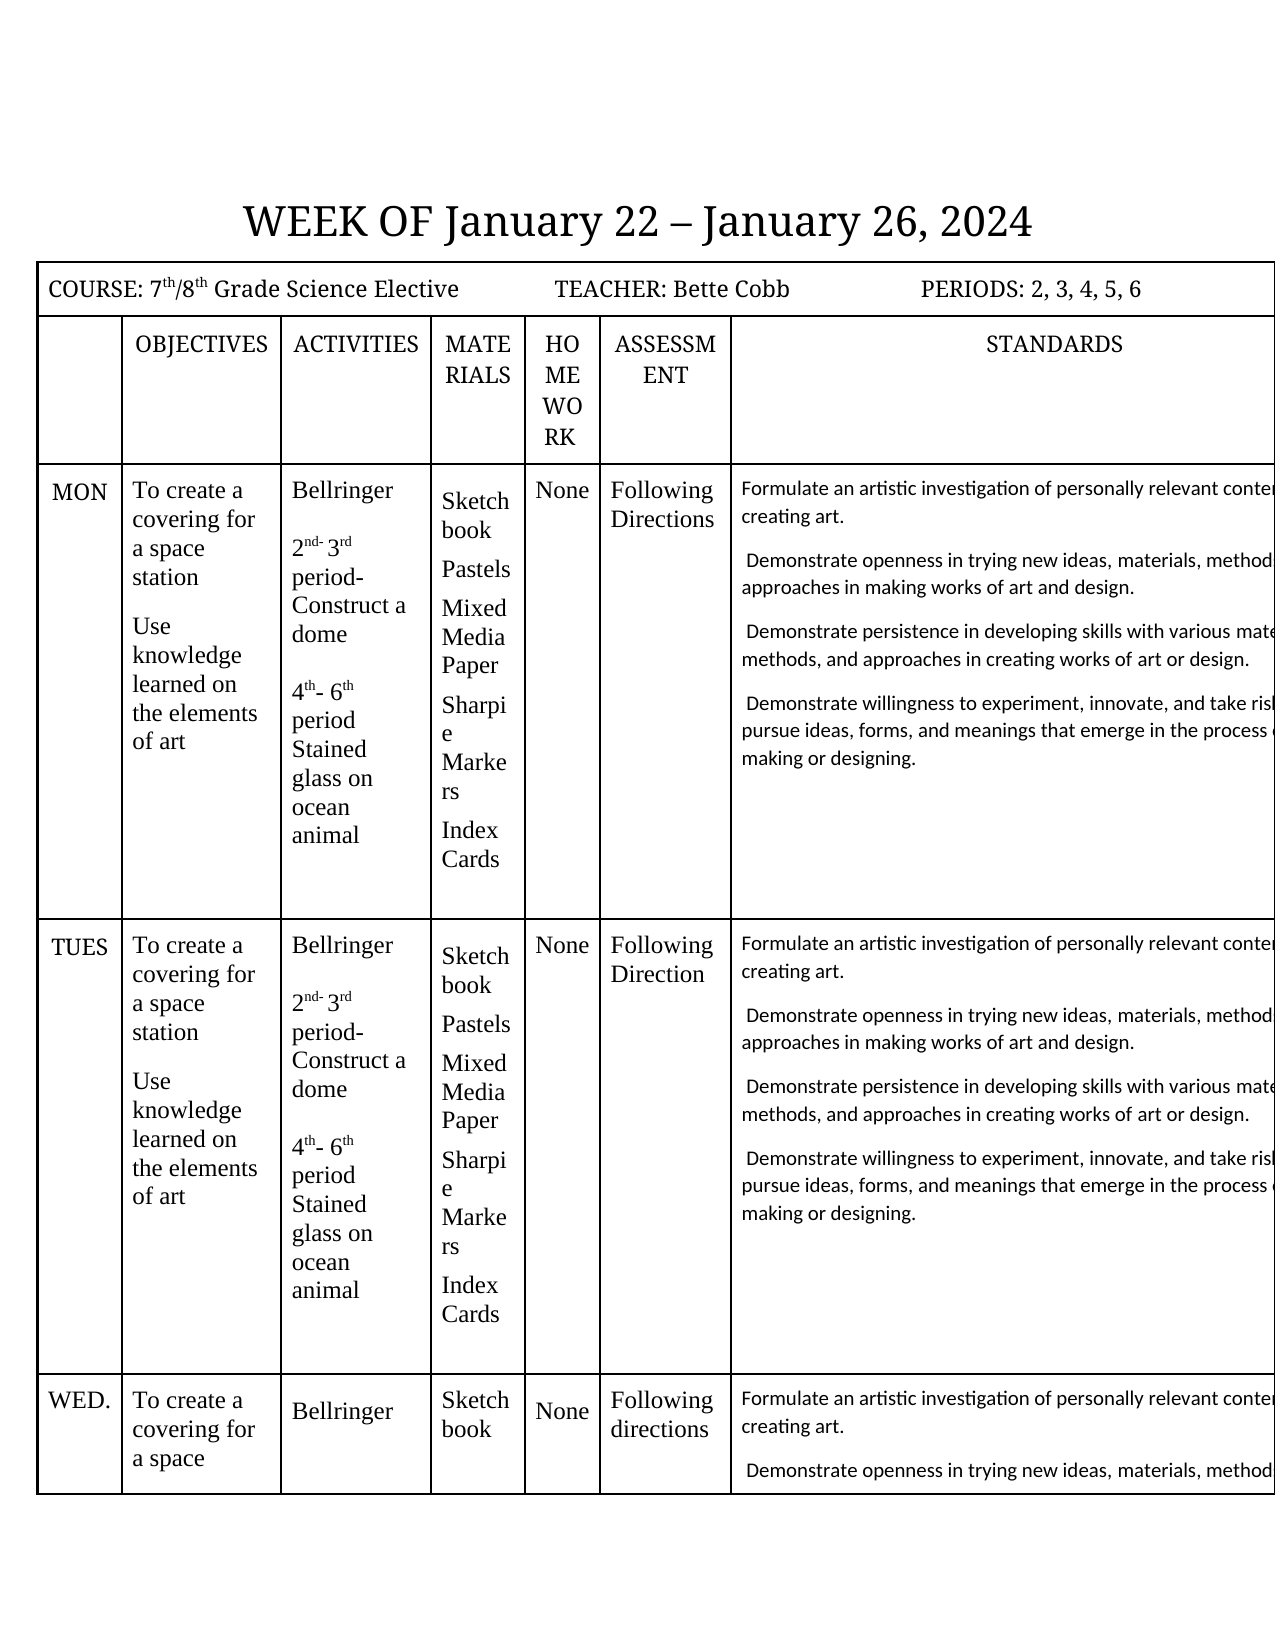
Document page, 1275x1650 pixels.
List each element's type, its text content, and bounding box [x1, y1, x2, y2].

table_header COURSE: 7th/8th Grade Science Elective TEACHER: Bette Cobb PERIODS: 2, 3, 4, 5, 6 [39, 263, 1274, 315]
table_cell MATERIALS [432, 317, 524, 463]
table_cell Bellringer 2nd- 3rd period- Construct a dome 4th- 6th period Stained glass on ocean animal [282, 465, 430, 918]
table_cell To create a covering for a space station Use knowledge learned on the elements of art [123, 465, 280, 918]
table_cell HOMEWORK [526, 317, 599, 463]
table_cell [39, 317, 121, 463]
table_cell OBJECTIVES [123, 317, 280, 463]
table_cell Following Directions [601, 465, 730, 918]
table_cell None [526, 1375, 599, 1493]
text WEEK OF January 22 – January 26, 2024 [150, 192, 1125, 248]
table_cell WED. [39, 1375, 121, 1493]
table_cell Sketch book Pastels Mixed Media Paper Sharpie Markers Index Cards [432, 465, 524, 918]
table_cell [432, 1375, 524, 1493]
table_cell ACTIVITIES [282, 317, 430, 463]
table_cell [601, 1375, 730, 1493]
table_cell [123, 1375, 280, 1493]
table_cell Sketch book Pastels Mixed Media Paper Sharpie Markers Index Cards [432, 920, 524, 1373]
table_cell MON [39, 465, 121, 918]
table_cell TUES [39, 920, 121, 1373]
table_cell Following Direction [601, 920, 730, 1373]
table_cell None [526, 920, 599, 1373]
table_cell ASSESSMENT [601, 317, 730, 463]
table_cell STANDARDS [732, 317, 1274, 463]
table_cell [282, 1375, 430, 1493]
table_cell Bellringer 2nd- 3rd period- Construct a dome 4th- 6th period Stained glass on ocean animal [282, 920, 430, 1373]
table_cell None [526, 465, 599, 918]
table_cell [732, 1375, 1274, 1493]
table_cell To create a covering for a space station Use knowledge learned on the elements of art [123, 920, 280, 1373]
